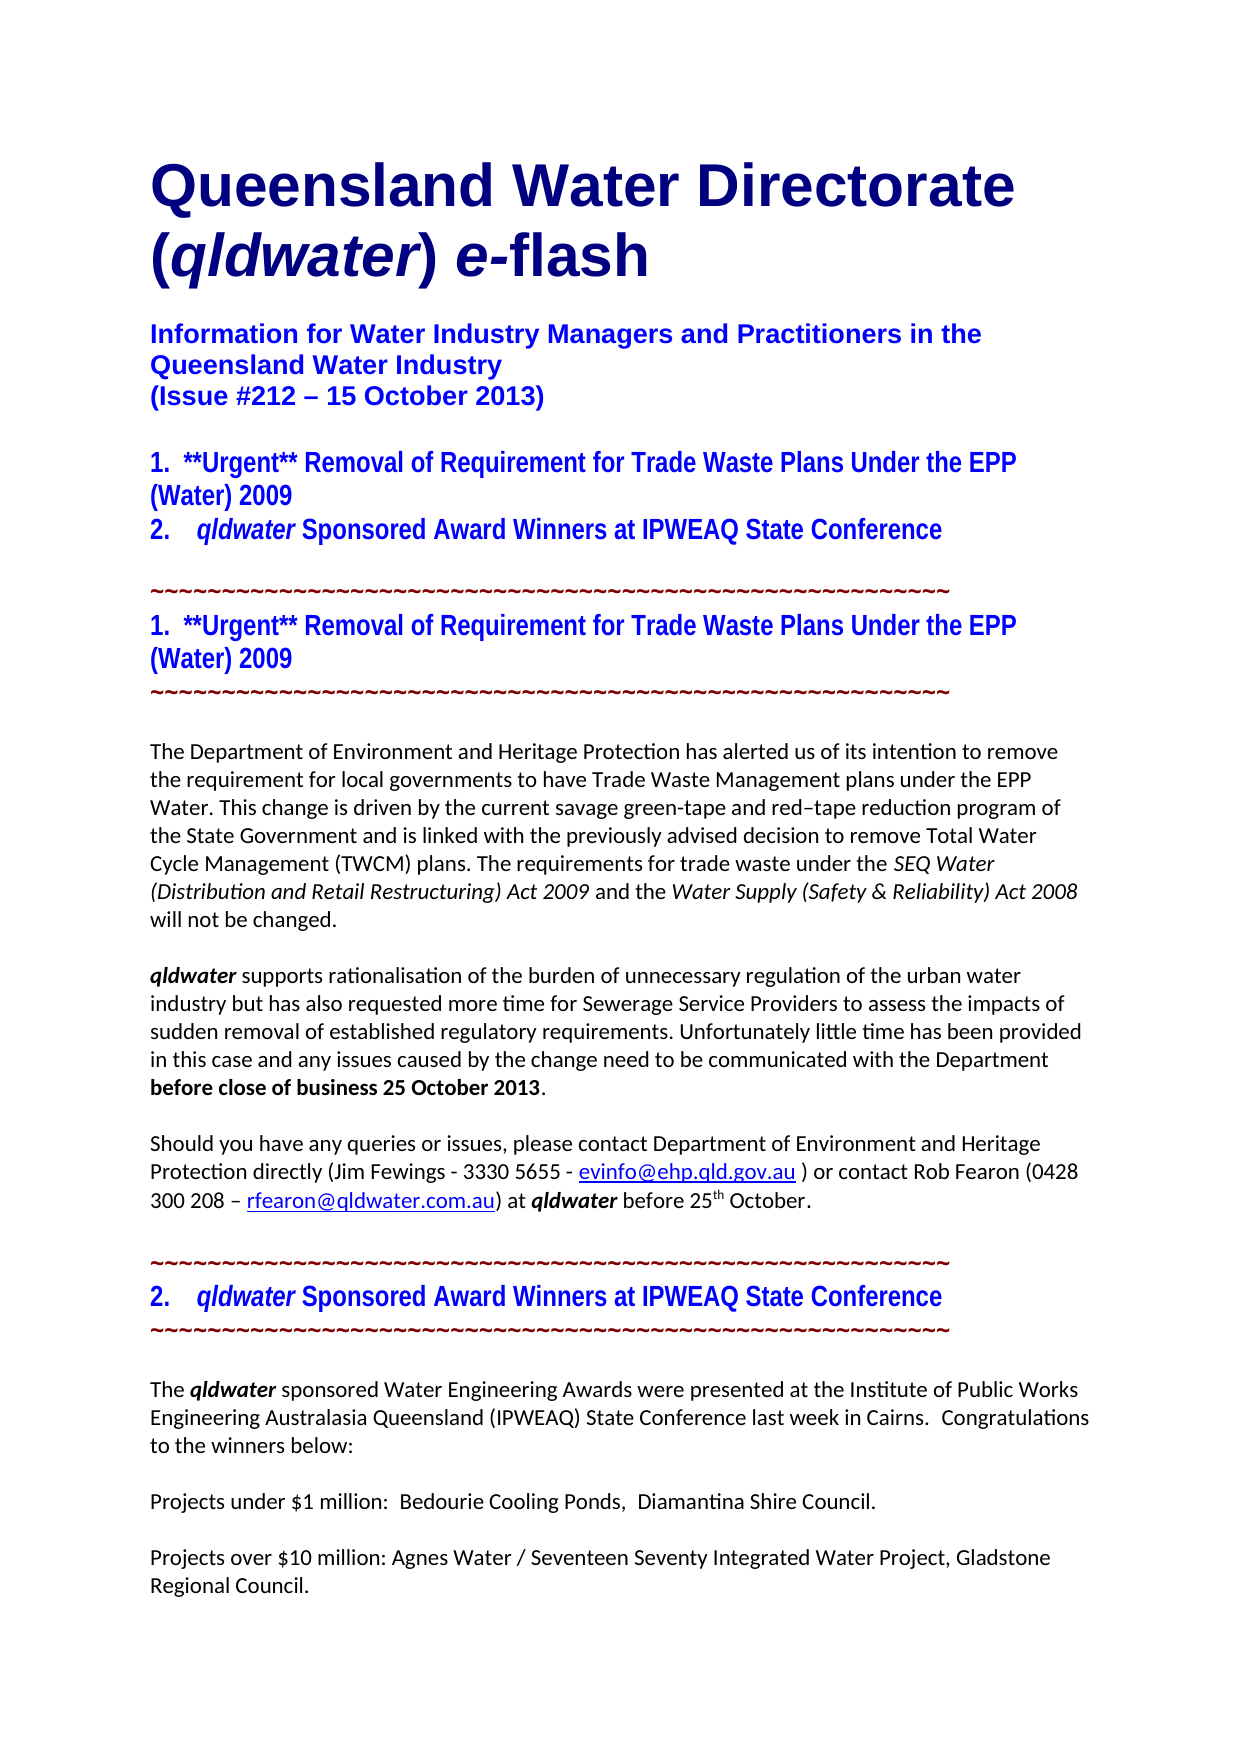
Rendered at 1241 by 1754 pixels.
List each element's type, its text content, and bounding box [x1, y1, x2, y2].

text qldwater supports rationalisation of the burden of unnecessary regulation of the urban water industry but has also requested more time for Sewerage Service Providers to assess the impacts of sudden removal of established regulatory requirements. Unfortunately little time has been provided in this case and any issues caused by the change need to be communicated with the Department before close of business 25 October 2013. [150, 961, 1090, 1101]
text 1. **Urgent** Removal of Requirement for Trade Waste Plans Under the EPP (Water) 2009 [150, 445, 1090, 512]
text Projects under $1 million: Bedourie Cooling Ponds, Diamantina Shire Council. [150, 1487, 1090, 1515]
text (Issue #212 – 15 October 2013) [150, 380, 1090, 411]
text ~~~~~~~~~~~~~~~~~~~~~~~~~~~~~~~~~~~~~~~~~~~~~~~~~~~~~~~~ [150, 675, 1090, 709]
text 2. qldwater Sponsored Award Winners at IPWEAQ State Conference [150, 512, 1090, 545]
text 1. **Urgent** Removal of Requirement for Trade Waste Plans Under the EPP (Water) 2009 [150, 608, 1090, 675]
text ~~~~~~~~~~~~~~~~~~~~~~~~~~~~~~~~~~~~~~~~~~~~~~~~~~~~~~~~ [150, 1313, 1090, 1347]
text 2. qldwater Sponsored Award Winners at IPWEAQ State Conference [150, 1279, 1090, 1313]
text ~~~~~~~~~~~~~~~~~~~~~~~~~~~~~~~~~~~~~~~~~~~~~~~~~~~~~~~~ [150, 1245, 1090, 1279]
text Projects over $10 million: Agnes Water / Seventeen Seventy Integrated Water Project, Gladstone Regional Council. [150, 1543, 1090, 1599]
text Should you have any queries or issues, please contact Department of Environment and Heritage Protection directly (Jim Fewings - 3330 5655 - evinfo@ehp.qld.gov.au ) or contact Rob Fearon (0428 300 208 – rfearon@qldwater.com.au) at qldwater before 25th October. [150, 1129, 1090, 1214]
text The qldwater sponsored Water Engineering Awards were presented at the Institute of Public Works Engineering Australasia Queensland (IPWEAQ) State Conference last week in Cairns. Congratulations to the winners below: [150, 1375, 1090, 1459]
text Information for Water Industry Managers and Practitioners in the Queensland Water Industry [150, 318, 1090, 380]
text Queensland Water Directorate (qldwater) e-flash [150, 150, 1090, 289]
text The Department of Environment and Heritage Protection has alerted us of its intention to remove the requirement for local governments to have Trade Waste Management plans under the EPP Water. This change is driven by the current savage green-tape and red–tape reduction program of the State Government and is linked with the previously advised decision to remove Total Water Cycle Management (TWCM) plans. The requirements for trade waste under the SEQ Water (Distribution and Retail Restructuring) Act 2009 and the Water Supply (Safety & Reliability) Act 2008 will not be changed. [150, 737, 1090, 933]
text ~~~~~~~~~~~~~~~~~~~~~~~~~~~~~~~~~~~~~~~~~~~~~~~~~~~~~~~~ [150, 574, 1090, 608]
